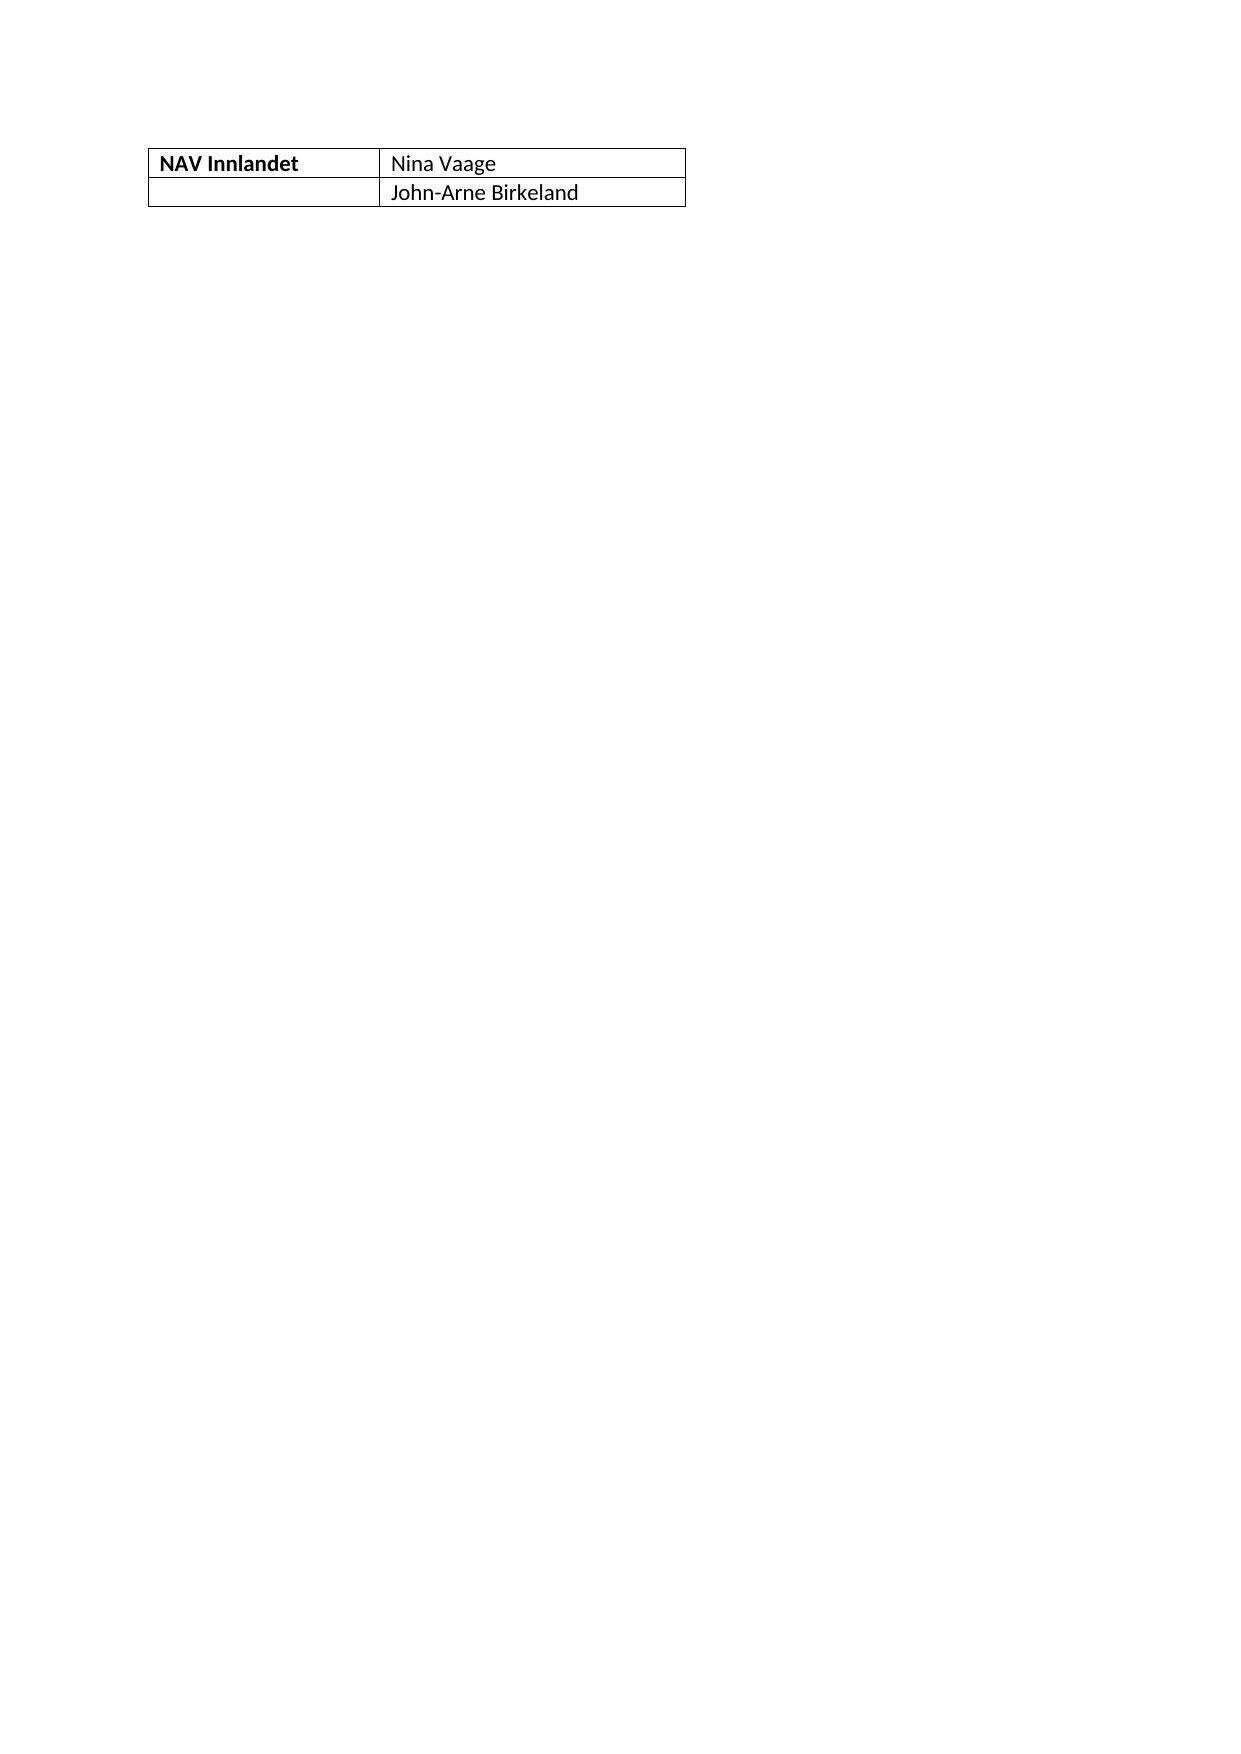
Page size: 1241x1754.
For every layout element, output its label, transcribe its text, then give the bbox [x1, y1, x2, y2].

table_cell NAV Innlandet [149, 149, 379, 177]
table_cell [149, 178, 379, 206]
table_cell John-Arne Birkeland [380, 178, 685, 206]
table_cell Nina Vaage [380, 149, 685, 177]
